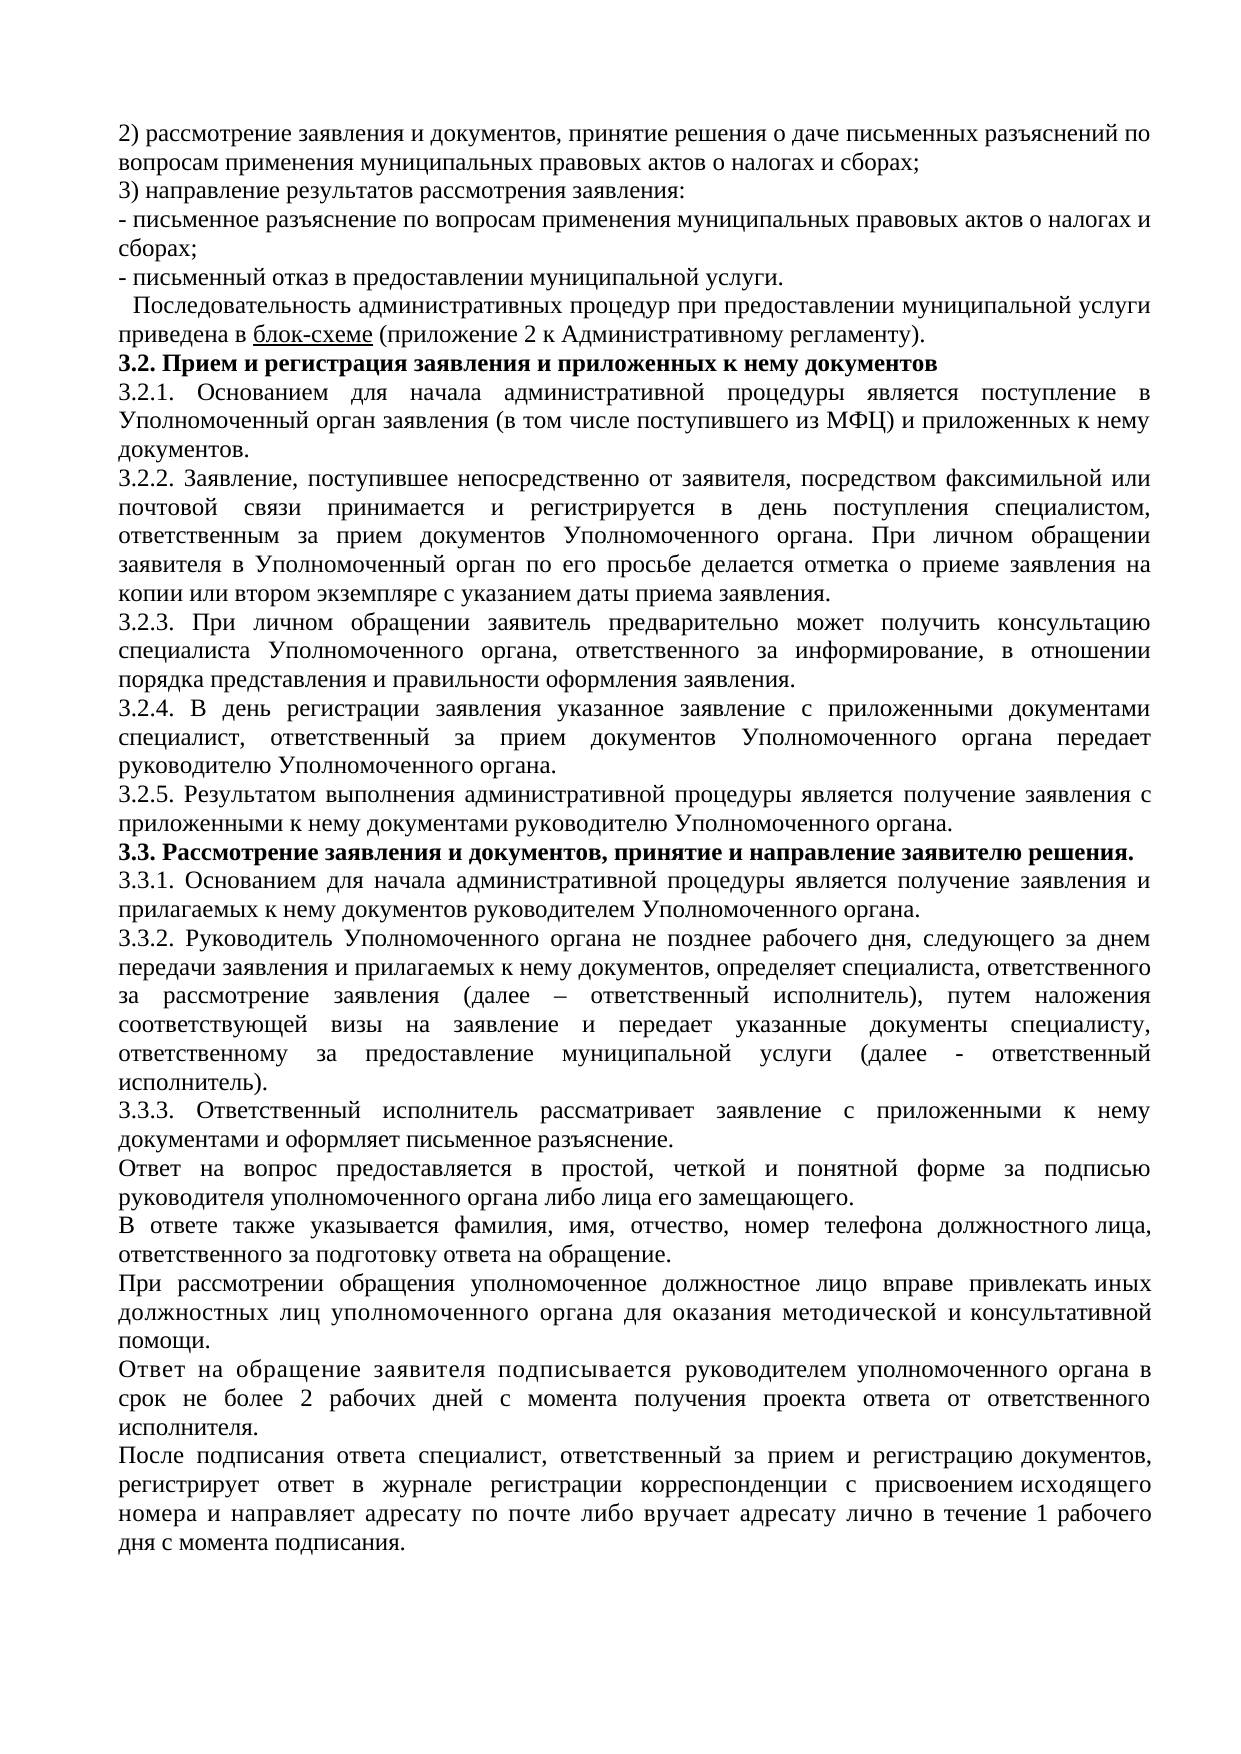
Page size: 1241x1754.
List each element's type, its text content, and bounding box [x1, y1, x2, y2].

text 3) направление результатов рассмотрения заявления: [118, 176, 1152, 204]
text 3.2.4. В день регистрации заявления указанное заявление с приложенными документами специалист, ответственный за прием документов Уполномоченного органа передает руководителю Уполномоченного органа. [118, 693, 1152, 779]
list 3.2.5. Результатом выполнения административной процедуры является получение заявления с приложенными к нему документами руководителю Уполномоченного органа. [118, 779, 1152, 837]
text 3.2.2. Заявление, поступившее непосредственно от заявителя, посредством факсимильной или почтовой связи принимается и регистрируется в день поступления специалистом, ответственным за прием документов Уполномоченного органа. При личном обращении заявителя в Уполномоченный орган по его просьбе делается отметка о приеме заявления на копии или втором экземпляре с указанием даты приема заявления. [118, 463, 1152, 607]
text Ответ на вопрос предоставляется в простой, четкой и понятной форме за подписью руководителя уполномоченного органа либо лица его замещающего. [118, 1153, 1152, 1211]
text 3.3. Рассмотрение заявления и документов, принятие и направление заявителю решения. [118, 837, 1152, 866]
text 3.2.3. При личном обращении заявитель предварительно может получить консультацию специалиста Уполномоченного органа, ответственного за информирование, в отношении порядка представления и правильности оформления заявления. [118, 607, 1152, 693]
text 3.2.1. Основанием для начала административной процедуры является поступление в Уполномоченный орган заявления (в том числе поступившего из МФЦ) и приложенных к нему документов. [118, 377, 1152, 463]
text 3.3.1. Основанием для начала административной процедуры является получение заявления и прилагаемых к нему документов руководителем Уполномоченного органа. [118, 866, 1152, 923]
text Последовательность административных процедур при предоставлении муниципальной услуги приведена в блок-схеме (приложение 2 к Административному регламенту). [118, 291, 1152, 348]
text При рассмотрении обращения уполномоченное должностное лицо вправе привлекать иных должностных лиц уполномоченного органа для оказания методической и консультативной помощи. [118, 1268, 1152, 1354]
text 3.3.3. Ответственный исполнитель рассматривает заявление с приложенными к нему документами и оформляет письменное разъяснение. [118, 1096, 1152, 1153]
text В ответе также указывается фамилия, имя, отчество, номер телефона должностного лица, ответственного за подготовку ответа на обращение. [118, 1211, 1152, 1268]
text Ответ на обращение заявителя подписывается руководителем уполномоченного органа в срок не более 2 рабочих дней с момента получения проекта ответа от ответственного исполнителя. [118, 1354, 1152, 1441]
text - письменное разъяснение по вопросам применения муниципальных правовых актов о налогах и сборах; [118, 204, 1152, 262]
text - письменный отказ в предоставлении муниципальной услуги. [118, 262, 1152, 291]
text 3.2. Прием и регистрация заявления и приложенных к нему документов [118, 348, 1152, 377]
text После подписания ответа специалист, ответственный за прием и регистрацию документов, регистрирует ответ в журнале регистрации корреспонденции с присвоением исходящего номера и направляет адресату по почте либо вручает адресату лично в течение 1 рабочего дня с момента подписания. [118, 1441, 1152, 1556]
text 2) рассмотрение заявления и документов, принятие решения о даче письменных разъяснений по вопросам применения муниципальных правовых актов о налогах и сборах; [118, 118, 1152, 176]
text 3.3.2. Руководитель Уполномоченного органа не позднее рабочего дня, следующего за днем передачи заявления и прилагаемых к нему документов, определяет специалиста, ответственного за рассмотрение заявления (далее – ответственный исполнитель), путем наложения соответствующей визы на заявление и передает указанные документы специалисту, ответственному за предоставление муниципальной услуги (далее - ответственный исполнитель). [118, 923, 1152, 1096]
